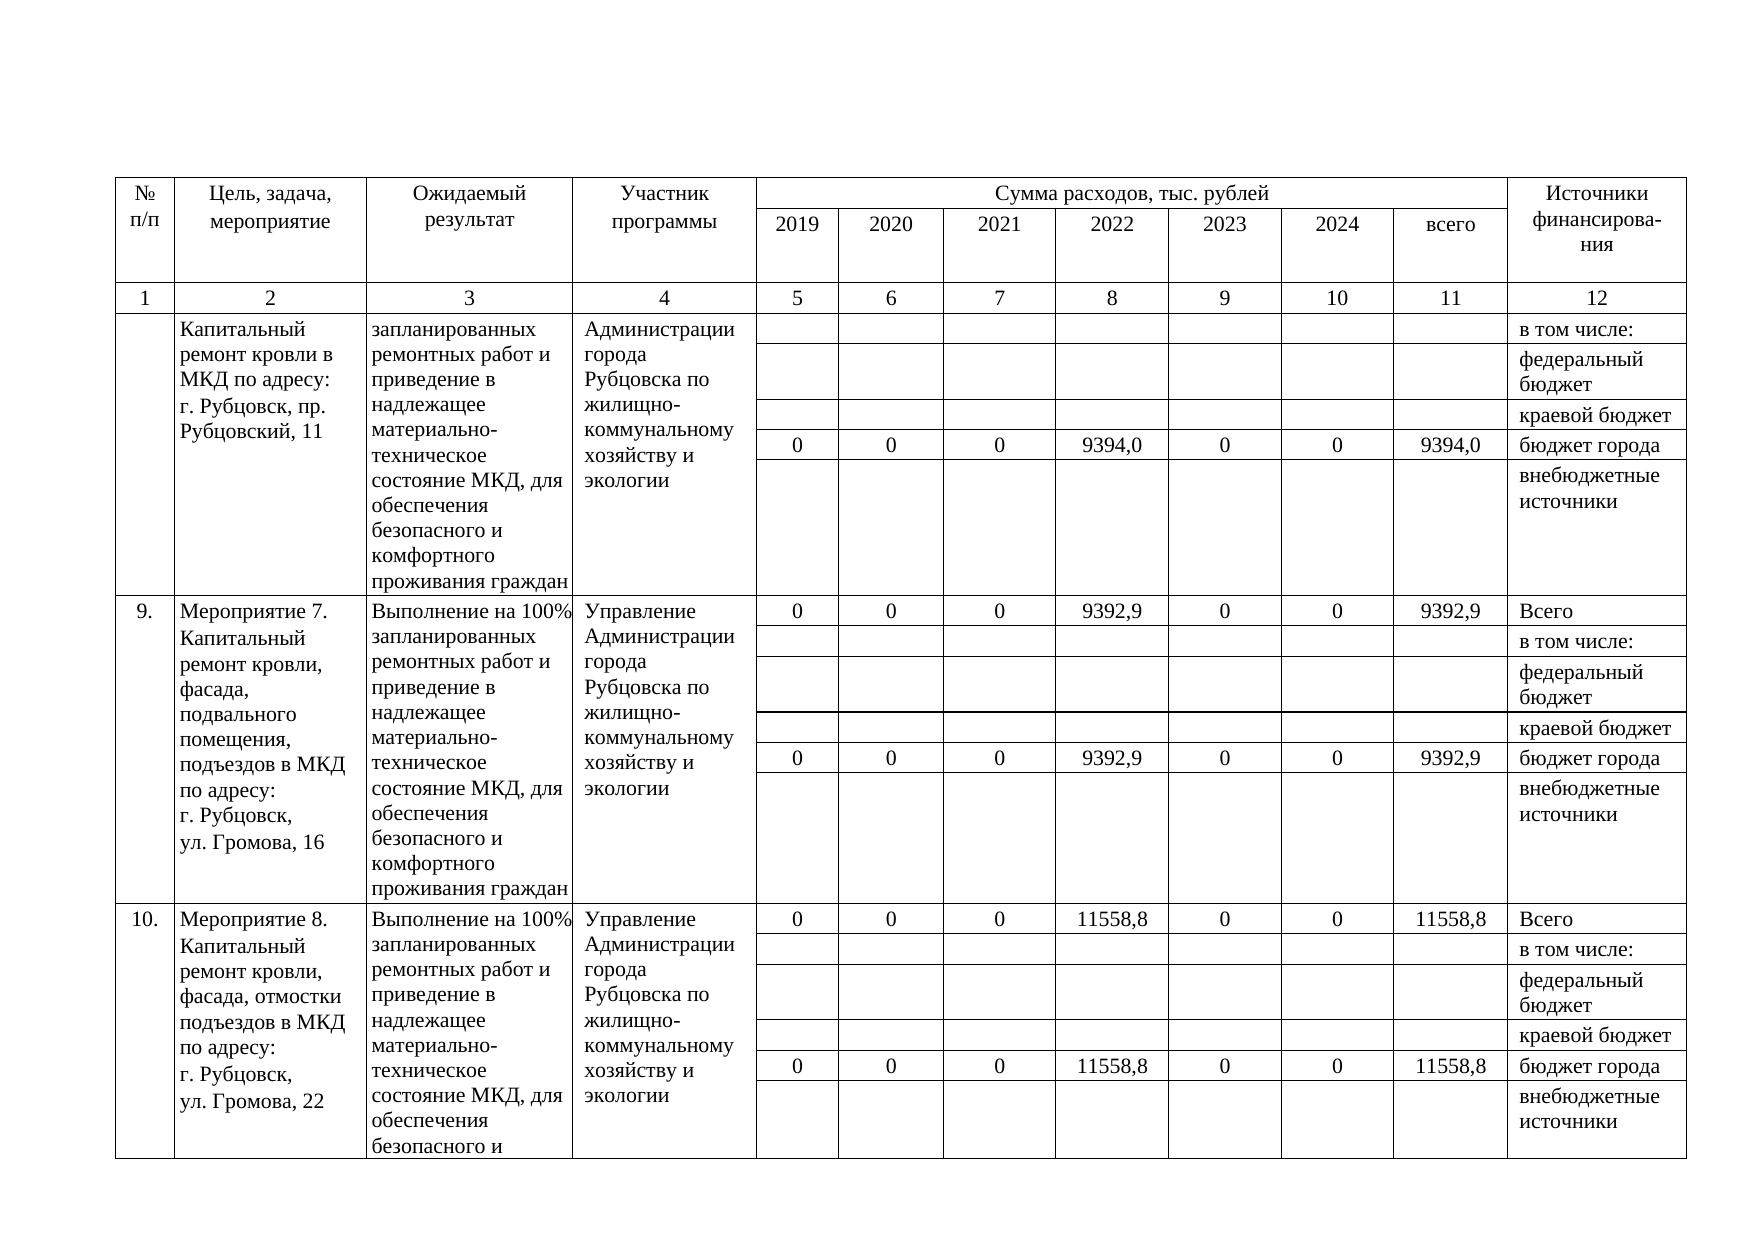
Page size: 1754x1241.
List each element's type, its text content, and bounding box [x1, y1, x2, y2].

table_cell [757, 934, 838, 963]
table_cell [1394, 400, 1507, 429]
table_cell [757, 1020, 838, 1049]
table_cell 9394,0 [1394, 430, 1507, 459]
table_cell [1282, 626, 1393, 656]
table_cell [944, 657, 1055, 711]
table_cell 6 [839, 283, 943, 312]
table_cell 11558,8 [1056, 904, 1168, 933]
table_cell 10. [116, 904, 174, 1158]
table_cell [1394, 773, 1507, 903]
table_cell [944, 460, 1055, 595]
table_cell 0 [757, 904, 838, 933]
table_cell Мероприятие 6. Капитальный ремонт кровли в МКД по адресу: г. Рубцовск, пр. Рубцовский, 11 [175, 314, 366, 595]
table_cell 0 [839, 430, 943, 459]
table_cell [944, 773, 1055, 903]
table_header № п/п [116, 178, 174, 282]
table_cell внебюджетные источники [1508, 1081, 1686, 1158]
table_cell 0 [839, 1051, 943, 1080]
table_cell [1394, 1081, 1507, 1158]
table_cell [1056, 314, 1168, 343]
table_cell [944, 400, 1055, 429]
table_cell [1394, 934, 1507, 963]
table_cell 11558,8 [1056, 1051, 1168, 1080]
table_cell [1169, 314, 1281, 343]
table_cell 11558,8 [1394, 904, 1507, 933]
table_cell [1169, 460, 1281, 595]
table_header Цель, задача, мероприятие [175, 178, 366, 282]
table_cell [1282, 1020, 1393, 1049]
table_cell [1282, 934, 1393, 963]
table_cell [1394, 460, 1507, 595]
table_cell 12 [1508, 283, 1686, 312]
table_cell 0 [839, 904, 943, 933]
table_cell 9392,9 [1394, 743, 1507, 772]
table_cell в том числе: [1508, 314, 1686, 343]
table_cell [1169, 626, 1281, 656]
table_cell 0 [1169, 1051, 1281, 1080]
table_cell [944, 934, 1055, 963]
table_cell 0 [944, 743, 1055, 772]
table_cell [1282, 460, 1393, 595]
table_cell [1282, 1081, 1393, 1158]
table_cell [757, 773, 838, 903]
table_cell [757, 713, 838, 742]
table_cell [839, 1020, 943, 1049]
table_cell 10 [1282, 283, 1393, 312]
table_cell [1169, 773, 1281, 903]
table_cell [1282, 314, 1393, 343]
table_cell 11558,8 [1394, 1051, 1507, 1080]
table_cell [839, 626, 943, 656]
table_cell 0 [1169, 430, 1281, 459]
table_cell 0 [1169, 596, 1281, 625]
table_cell 0 [1169, 904, 1281, 933]
table_cell в том числе: [1508, 626, 1686, 656]
table_cell 0 [757, 743, 838, 772]
table_cell краевой бюджет [1508, 1020, 1686, 1049]
table_cell [1394, 965, 1507, 1019]
table_cell [839, 713, 943, 742]
table_cell 1 [116, 283, 174, 312]
table_cell 7 [944, 283, 1055, 312]
table_cell [1056, 934, 1168, 963]
table_cell 2021 [944, 209, 1055, 282]
table_cell всего [1394, 209, 1507, 282]
table_cell 2024 [1282, 209, 1393, 282]
table_cell [1394, 314, 1507, 343]
table_cell [757, 626, 838, 656]
table_cell 0 [944, 904, 1055, 933]
table_cell [757, 657, 838, 711]
table_cell 0 [1282, 596, 1393, 625]
table_cell [1056, 657, 1168, 711]
table_header Ожидаемый результат [367, 178, 572, 282]
table_cell 2 [175, 283, 366, 312]
table_cell [944, 314, 1055, 343]
table_cell 9392,9 [1056, 596, 1168, 625]
table_cell краевой бюджет [1508, 400, 1686, 429]
table_cell 0 [1282, 904, 1393, 933]
table_cell [839, 314, 943, 343]
table_cell [944, 1081, 1055, 1158]
table_cell 2020 [839, 209, 943, 282]
table_cell бюджет города [1508, 1051, 1686, 1080]
table_cell [757, 460, 838, 595]
table_cell внебюджетные источники [1508, 460, 1686, 595]
table_cell [1394, 626, 1507, 656]
table_cell Управление Администрации города Рубцовска по жилищно-коммунальному хозяйству и экологии [573, 596, 756, 903]
table_cell [1394, 344, 1507, 398]
table_cell [1056, 713, 1168, 742]
table_cell [1056, 626, 1168, 656]
table_cell [1394, 1020, 1507, 1049]
table_cell Управление Администрации города Рубцовска по жилищно-коммунальному хозяйству и экологии [573, 904, 756, 1158]
table_cell [1169, 965, 1281, 1019]
table_cell 2022 [1056, 209, 1168, 282]
table_cell Всего [1508, 596, 1686, 625]
table_cell [1282, 657, 1393, 711]
table_cell [944, 626, 1055, 656]
table_cell [1169, 400, 1281, 429]
table_cell [839, 400, 943, 429]
table_cell [1169, 344, 1281, 398]
table_cell [1282, 344, 1393, 398]
table_cell [757, 314, 838, 343]
table_cell [1056, 965, 1168, 1019]
table_cell [1169, 934, 1281, 963]
table_cell [839, 344, 943, 398]
table_cell 0 [1282, 1051, 1393, 1080]
table_cell [1394, 657, 1507, 711]
table_cell [1282, 773, 1393, 903]
table_cell 2019 [757, 209, 838, 282]
table_cell [839, 965, 943, 1019]
table_cell 9 [1169, 283, 1281, 312]
table_cell 0 [944, 596, 1055, 625]
table_cell 2023 [1169, 209, 1281, 282]
table_cell Мероприятие 7. Капитальный ремонт кровли, фасада, подвального помещения, подъездов в МКД по адресу: г. Рубцовск, ул. Громова, 16 [175, 596, 366, 903]
table_cell [1394, 713, 1507, 742]
table_cell федеральный бюджет [1508, 965, 1686, 1019]
table_cell 0 [757, 430, 838, 459]
table_cell 0 [1169, 743, 1281, 772]
table_cell [839, 934, 943, 963]
table_cell 0 [944, 430, 1055, 459]
table_cell Мероприятие 8. Капитальный ремонт кровли, фасада, отмостки подъездов в МКД по адресу: г. Рубцовск, ул. Громова, 22 [175, 904, 366, 1158]
table_cell 8 [1056, 283, 1168, 312]
table_cell [1056, 344, 1168, 398]
table_cell [1056, 460, 1168, 595]
table_cell 0 [839, 596, 943, 625]
table_cell Управление Администрации города Рубцовска по жилищно-коммунальному хозяйству и экологии [573, 314, 756, 595]
table_cell [944, 965, 1055, 1019]
table_cell 5 [757, 283, 838, 312]
table_cell [1282, 400, 1393, 429]
table_cell 0 [944, 1051, 1055, 1080]
table_cell 0 [1282, 430, 1393, 459]
table_cell внебюджетные источники [1508, 773, 1686, 903]
table_cell в том числе: [1508, 934, 1686, 963]
table_cell 3 [367, 283, 572, 312]
table_cell [1169, 1081, 1281, 1158]
table_cell Всего [1508, 904, 1686, 933]
table_cell [1169, 713, 1281, 742]
table_header Участник программы [573, 178, 756, 282]
table_cell 11 [1394, 283, 1507, 312]
table_cell [839, 1081, 943, 1158]
table_cell 9392,9 [1056, 743, 1168, 772]
table_cell [1056, 773, 1168, 903]
table_cell [1169, 1020, 1281, 1049]
table_cell [757, 400, 838, 429]
table_cell [944, 713, 1055, 742]
table_cell [1056, 400, 1168, 429]
table_cell [1056, 1020, 1168, 1049]
table_cell 9394,0 [1056, 430, 1168, 459]
table_cell 0 [1282, 743, 1393, 772]
table_cell [1169, 657, 1281, 711]
table_cell [757, 965, 838, 1019]
table_cell [839, 657, 943, 711]
table_cell краевой бюджет [1508, 713, 1686, 742]
table_cell 9392,9 [1394, 596, 1507, 625]
table_cell 4 [573, 283, 756, 312]
table_cell 0 [757, 1051, 838, 1080]
table_cell [944, 344, 1055, 398]
table_cell 9. [116, 596, 174, 903]
table_cell [839, 773, 943, 903]
table_cell [839, 460, 943, 595]
table_cell федеральный бюджет [1508, 344, 1686, 398]
table_cell [757, 1081, 838, 1158]
table_cell 8. [116, 314, 174, 595]
table_cell [1282, 713, 1393, 742]
table_header Источники финансирова-ния [1508, 178, 1686, 282]
table_cell федеральный бюджет [1508, 657, 1686, 711]
table_cell [757, 344, 838, 398]
table_cell 0 [757, 596, 838, 625]
table_cell [944, 1020, 1055, 1049]
table_cell [1282, 965, 1393, 1019]
table_cell бюджет города [1508, 743, 1686, 772]
table_cell 0 [839, 743, 943, 772]
table_header Сумма расходов, тыс. рублей [757, 178, 1507, 208]
table_cell бюджет города [1508, 430, 1686, 459]
table_cell [1056, 1081, 1168, 1158]
